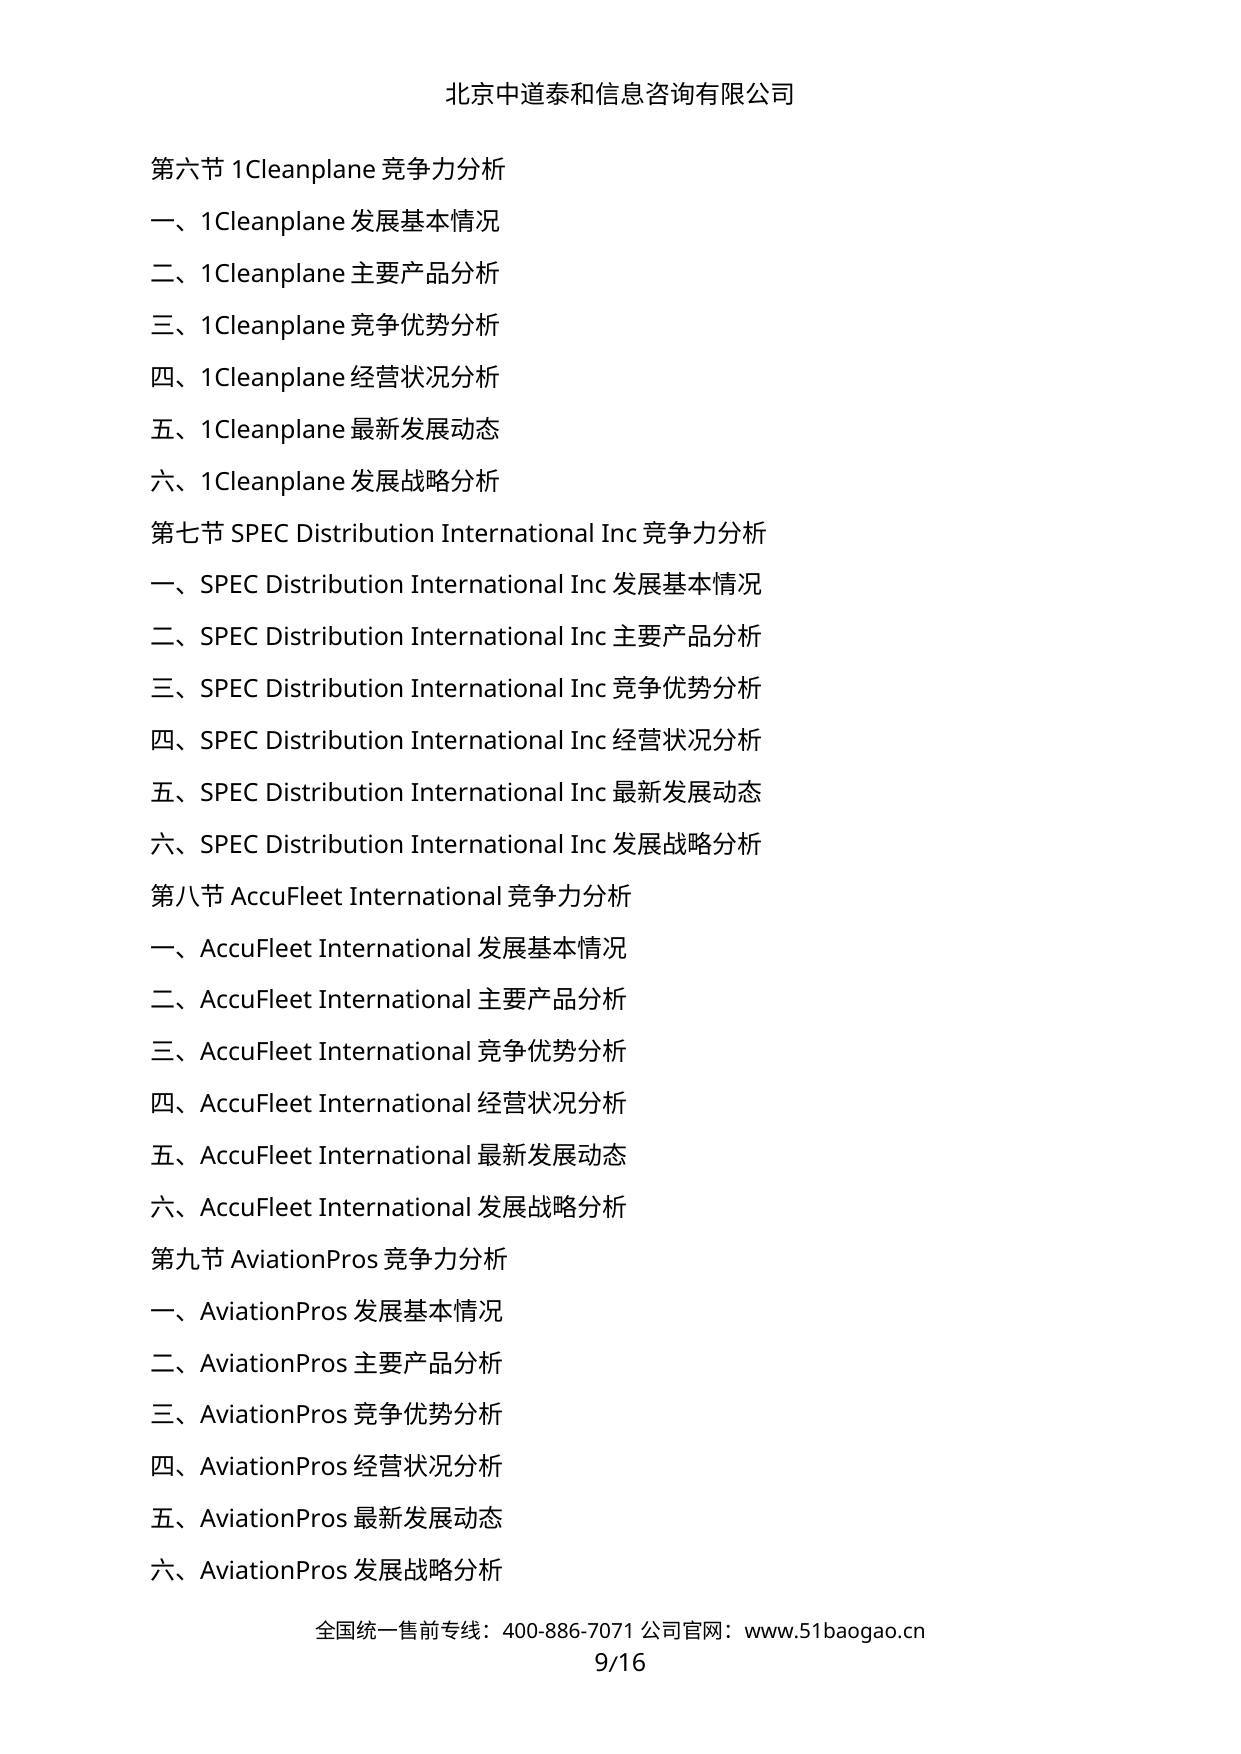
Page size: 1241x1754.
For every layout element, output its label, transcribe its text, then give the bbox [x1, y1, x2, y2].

text 二、AviationPros主要产品分析 [150, 1343, 1090, 1379]
text 一、AccuFleet International发展基本情况 [150, 928, 1090, 964]
text 六、SPEC Distribution International Inc发展战略分析 [150, 824, 1090, 861]
text 三、1Cleanplane竞争优势分析 [150, 306, 1090, 342]
text 四、SPEC Distribution International Inc经营状况分析 [150, 721, 1090, 757]
text 六、1Cleanplane发展战略分析 [150, 461, 1090, 497]
text 第六节 1Cleanplane竞争力分析 [150, 150, 1090, 186]
text 二、1Cleanplane主要产品分析 [150, 254, 1090, 290]
text 第七节 SPEC Distribution International Inc竞争力分析 [150, 513, 1090, 549]
text 五、AccuFleet International最新发展动态 [150, 1136, 1090, 1172]
text 五、SPEC Distribution International Inc最新发展动态 [150, 772, 1090, 809]
text 四、AviationPros经营状况分析 [150, 1447, 1090, 1483]
text 二、SPEC Distribution International Inc主要产品分析 [150, 617, 1090, 653]
text 六、AviationPros发展战略分析 [150, 1551, 1090, 1587]
text 五、AviationPros最新发展动态 [150, 1499, 1090, 1535]
text 第九节 AviationPros竞争力分析 [150, 1239, 1090, 1276]
text 四、1Cleanplane经营状况分析 [150, 357, 1090, 394]
text 三、AviationPros竞争优势分析 [150, 1395, 1090, 1431]
text 一、SPEC Distribution International Inc发展基本情况 [150, 565, 1090, 601]
text 第八节 AccuFleet International竞争力分析 [150, 876, 1090, 912]
text 一、1Cleanplane发展基本情况 [150, 202, 1090, 238]
text 四、AccuFleet International经营状况分析 [150, 1084, 1090, 1120]
text 三、SPEC Distribution International Inc竞争优势分析 [150, 669, 1090, 705]
text 六、AccuFleet International发展战略分析 [150, 1187, 1090, 1224]
text 三、AccuFleet International竞争优势分析 [150, 1032, 1090, 1068]
text 一、AviationPros发展基本情况 [150, 1291, 1090, 1327]
text 五、1Cleanplane最新发展动态 [150, 409, 1090, 446]
text 二、AccuFleet International主要产品分析 [150, 980, 1090, 1016]
